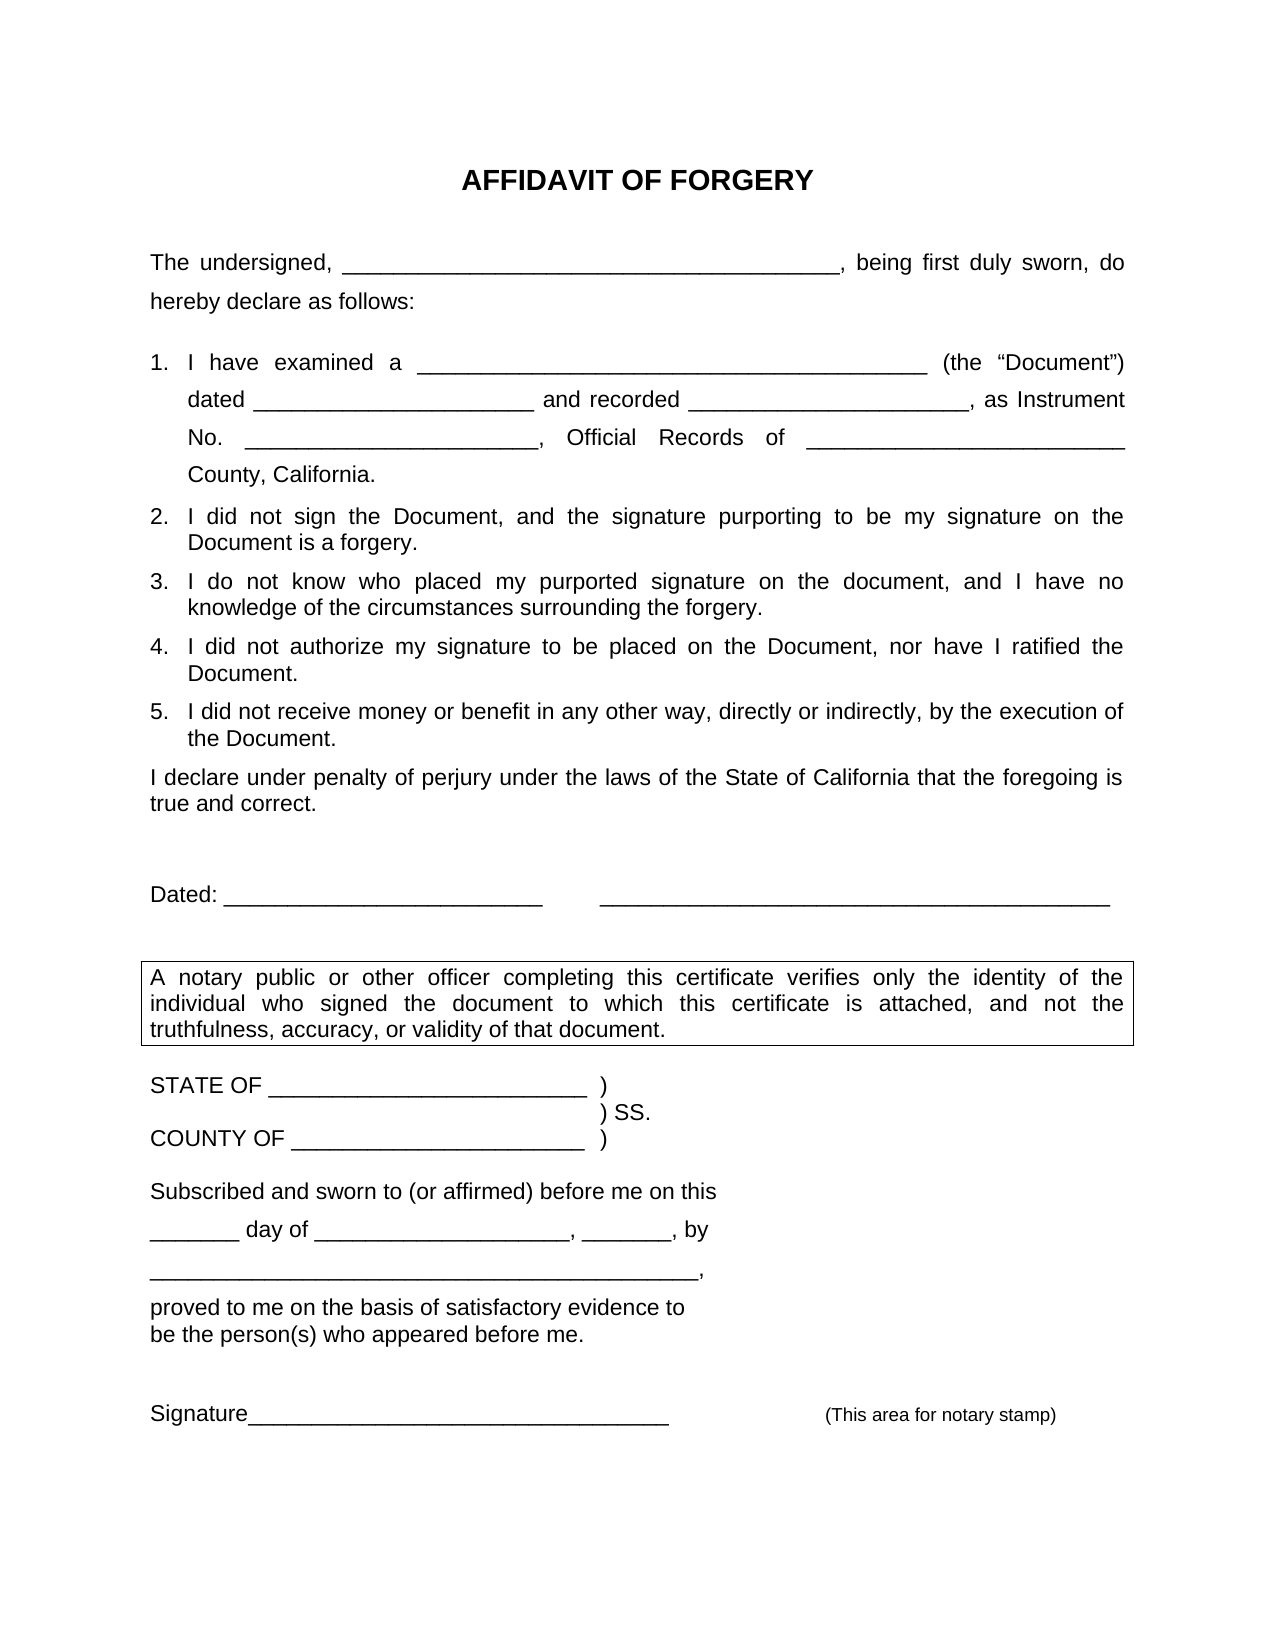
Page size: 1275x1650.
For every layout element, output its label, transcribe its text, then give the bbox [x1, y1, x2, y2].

text proved to me on the basis of satisfactory evidence to [150, 1294, 1125, 1321]
text COUNTY OF _______________________ ) [150, 1125, 1125, 1151]
list I did not sign the Document, and the signature purporting to be my signature on the Document is a forgery. [150, 503, 1125, 555]
text be the person(s) who appeared before me. [150, 1321, 1125, 1347]
text ) SS. [150, 1098, 1125, 1125]
text A notary public or other officer completing this certificate verifies only the identity of the individual who signed the document to which this certificate is attached, and not the truthfulness, accuracy, or validity of that document. [142, 962, 1133, 1045]
list I did not authorize my signature to be placed on the Document, nor have I ratified the Document. [150, 633, 1125, 686]
text ___________________________________________, [150, 1255, 1125, 1282]
text STATE OF _________________________ ) [150, 1072, 1125, 1098]
text Signature_________________________________ (This area for notary stamp) [150, 1399, 1125, 1426]
list I do not know who placed my purported signature on the document, and I have no knowledge of the circumstances surrounding the forgery. [150, 568, 1125, 621]
text The undersigned, _______________________________________, being first duly sworn, do hereby declare as follows: [150, 249, 1125, 314]
text Dated: _________________________ ________________________________________ [150, 881, 1125, 908]
list I have examined a ________________________________________ (the “Document”) dated ______________________ and recorded ______________________, as Instrument No. _______________________, Official Records of _________________________ County, California. [150, 340, 1125, 490]
text Subscribed and sworn to (or affirmed) before me on this [150, 1178, 1125, 1204]
text AFFIDAVIT OF FORGERY [150, 162, 1125, 196]
text I declare under penalty of perjury under the laws of the State of California that the foregoing is true and correct. [150, 763, 1125, 816]
text _______ day of ____________________, _______, by [150, 1216, 1125, 1243]
list I did not receive money or benefit in any other way, directly or indirectly, by the execution of the Document. [150, 698, 1125, 751]
